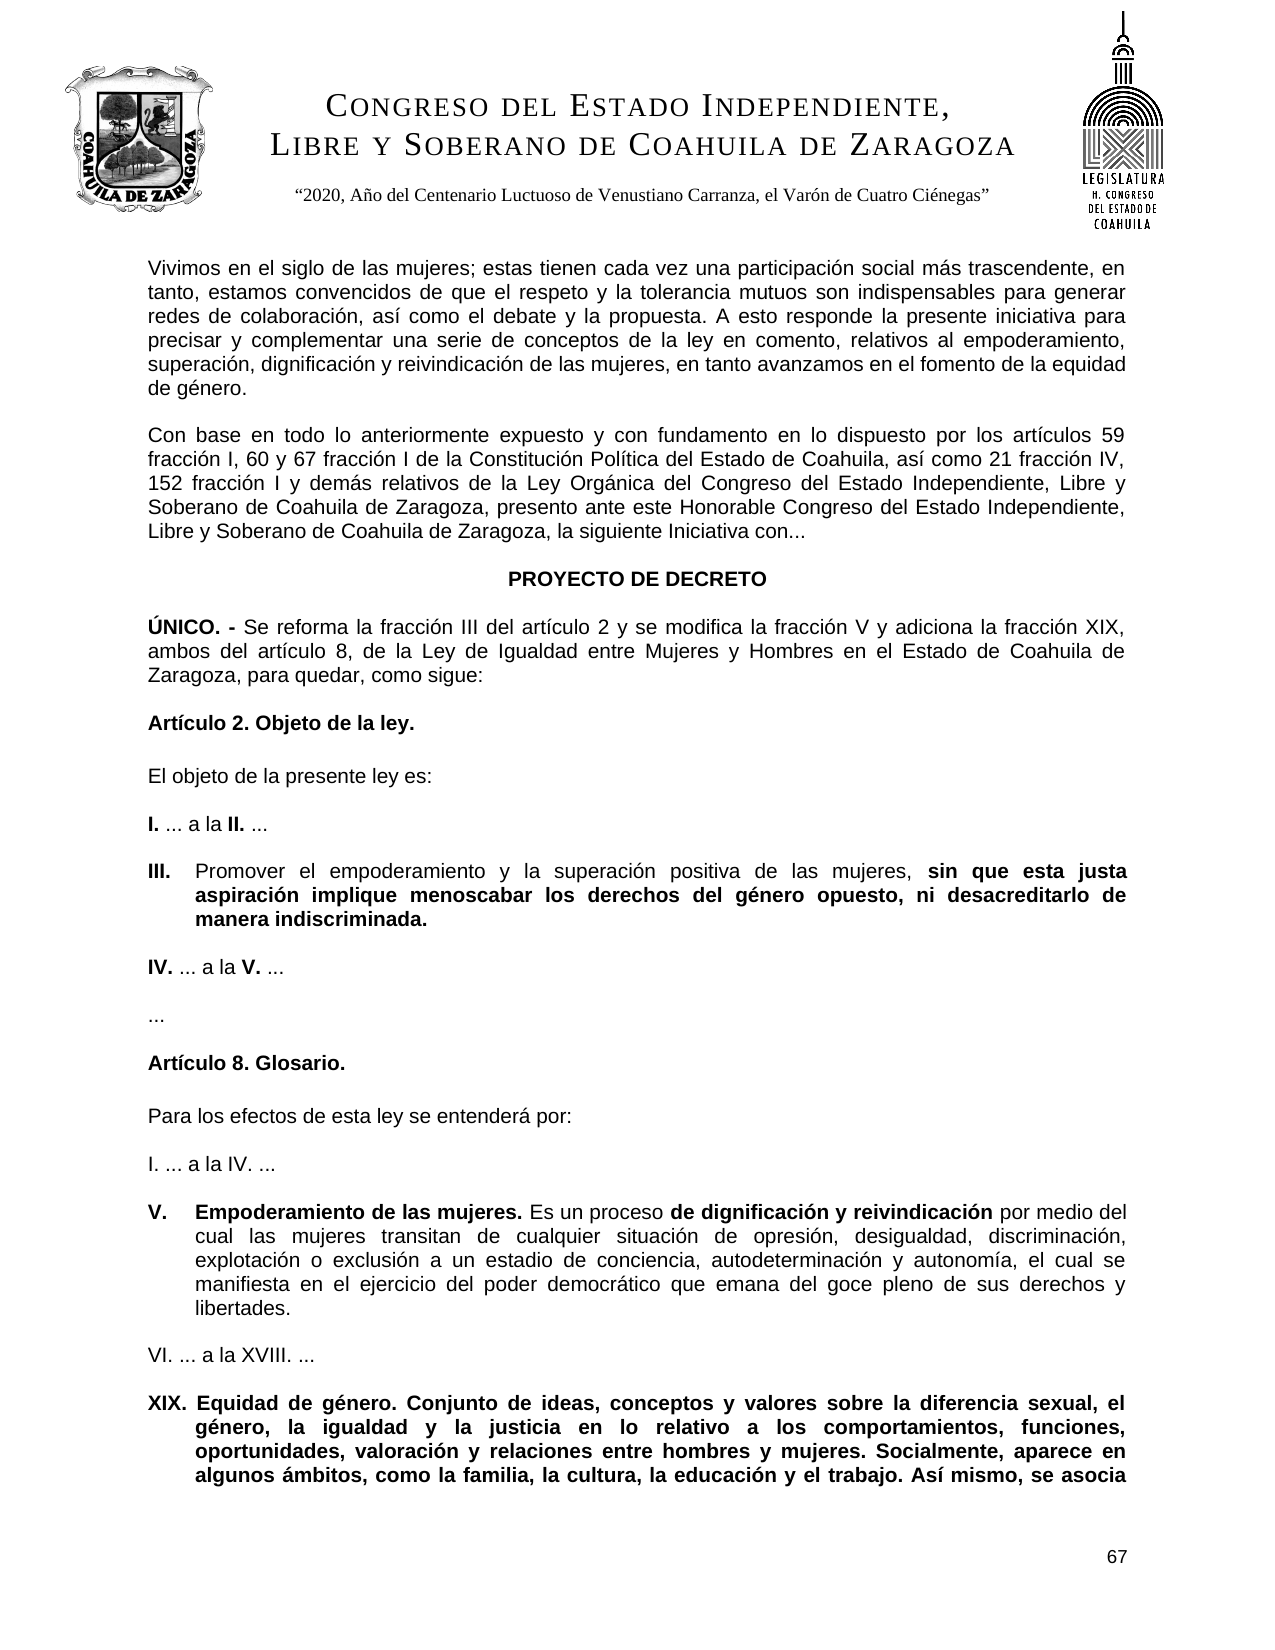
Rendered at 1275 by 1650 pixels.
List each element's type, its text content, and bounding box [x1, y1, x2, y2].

text ÚNICO. - Se reforma la fracción III del artículo 2 y se modifica la fracción V y adiciona la fracción XIX, ambos del artículo 8, de la Ley de Igualdad entre Mujeres y Hombres en el Estado de Coahuila de Zaragoza, para quedar, como sigue: [148, 615, 1127, 687]
picture [64, 66, 213, 212]
text I. ... a la IV. ... [148, 1152, 1127, 1176]
text ... [148, 1003, 1127, 1027]
text Para los efectos de esta ley se entenderá por: [148, 1104, 1127, 1128]
picture [1083, 11, 1164, 229]
text Artículo 8. Glosario. [148, 1051, 1127, 1075]
text Vivimos en el siglo de las mujeres; estas tienen cada vez una participación social más trascendente, en tanto, estamos convencidos de que el respeto y la tolerancia mutuos son indispensables para generar redes de colaboración, así como el debate y la propuesta. A esto responde la presente iniciativa para precisar y complementar una serie de conceptos de la ley en comento, relativos al empoderamiento, superación, dignificación y reivindicación de las mujeres, en tanto avanzamos en el fomento de la equidad de género. [148, 256, 1127, 399]
text IV. ... a la V. ... [148, 955, 1127, 979]
text El objeto de la presente ley es: [148, 763, 1127, 787]
text VI. ... a la XVIII. ... [148, 1343, 1127, 1367]
text Artículo 2. Objeto de la ley. [148, 711, 1127, 735]
text I. ... a la II. ... [148, 811, 1127, 835]
text Con base en todo lo anteriormente expuesto y con fundamento en lo dispuesto por los artículos 59 fracción I, 60 y 67 fracción I de la Constitución Política del Estado de Coahuila, así como 21 fracción IV, 152 fracción I y demás relativos de la Ley Orgánica del Congreso del Estado Independiente, Libre y Soberano de Coahuila de Zaragoza, presento ante este Honorable Congreso del Estado Independiente, Libre y Soberano de Coahuila de Zaragoza, la siguiente Iniciativa con... [148, 423, 1127, 543]
text PROYECTO DE DECRETO [148, 567, 1127, 591]
text V. Empoderamiento de las mujeres. Es un proceso de dignificación y reivindicación por medio del cual las mujeres transitan de cualquier situación de opresión, desigualdad, discriminación, explotación o exclusión a un estadio de conciencia, autodeterminación y autonomía, el cual se manifiesta en el ejercicio del poder democrático que emana del goce pleno de sus derechos y libertades. [148, 1199, 1127, 1319]
text III. Promover el empoderamiento y la superación positiva de las mujeres, sin que esta justa aspiración implique menoscabar los derechos del género opuesto, ni desacreditarlo de manera indiscriminada. [148, 859, 1127, 931]
